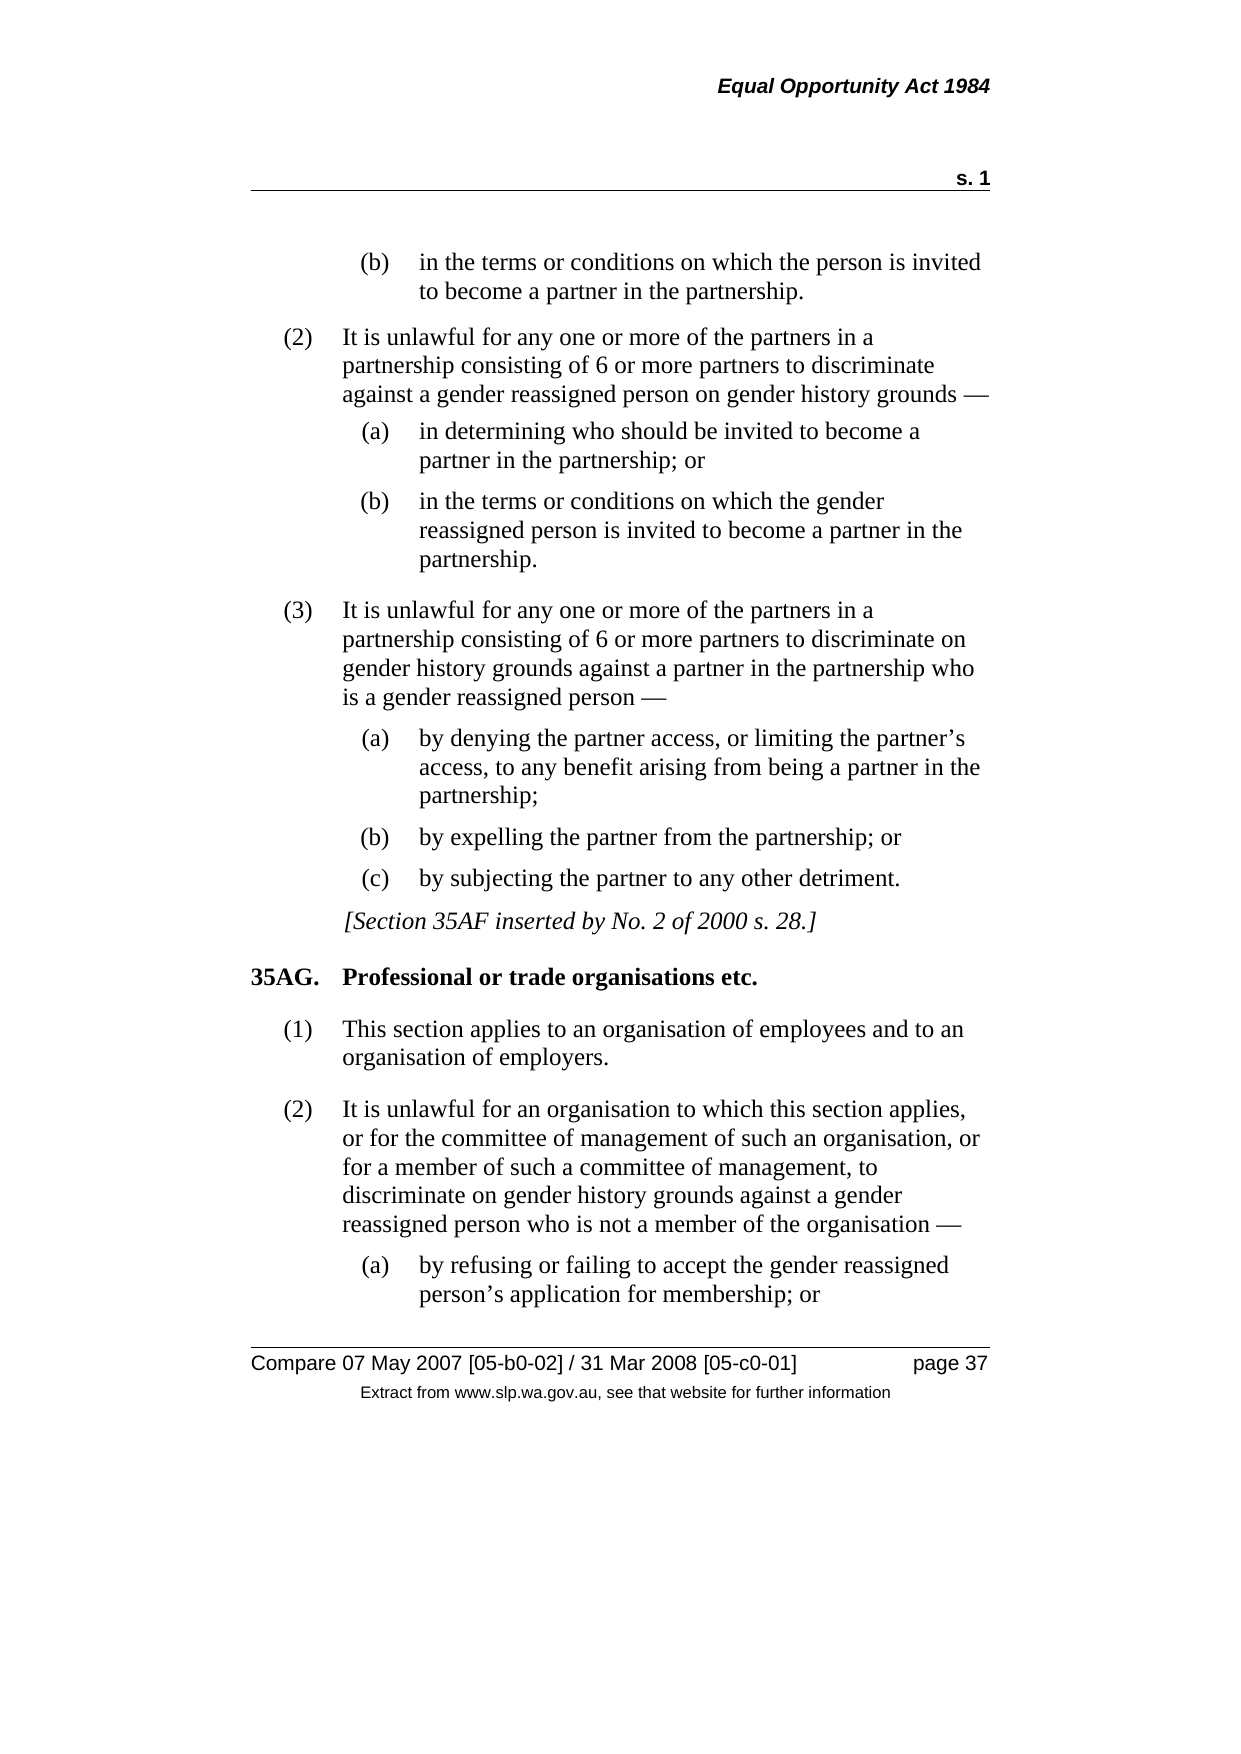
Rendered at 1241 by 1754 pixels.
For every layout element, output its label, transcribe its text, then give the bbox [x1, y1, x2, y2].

text (2) It is unlawful for an organisation to which this section applies, or for the committee of management of such an organisation, or for a member of such a committee of management, to discriminate on gender history grounds against a gender reassigned person who is not a member of the organisation — [251, 1094, 990, 1238]
text (a) by denying the partner access, or limiting the partner’s access, to any benefit arising from being a partner in the partnership; [251, 723, 990, 809]
text (b) by expelling the partner from the partnership; or [251, 822, 990, 850]
text (3) It is unlawful for any one or more of the partners in a partnership consisting of 6 or more partners to discriminate on gender history grounds against a partner in the partnership who is a gender reassigned person — [251, 595, 990, 710]
text (b) in the terms or conditions on which the person is invited to become a partner in the partnership. [251, 247, 990, 305]
text (c) by subjecting the partner to any other detriment. [251, 863, 990, 892]
text (1) This section applies to an organisation of employees and to an organisation of employers. [251, 1014, 990, 1071]
text (b) in the terms or conditions on which the gender reassigned person is invited to become a partner in the partnership. [251, 486, 990, 572]
text (a) by refusing or failing to accept the gender reassigned person’s application for membership; or [251, 1250, 990, 1308]
text (2) It is unlawful for any one or more of the partners in a partnership consisting of 6 or more partners to discriminate against a gender reassigned person on gender history grounds — [251, 322, 990, 408]
text (a) in determining who should be invited to become a partner in the partnership; or [251, 416, 990, 474]
subtitle 35AG. Professional or trade organisations etc. [251, 962, 990, 991]
text [Section 35AF inserted by No. 2 of 2000 s. 28.] [251, 906, 990, 935]
